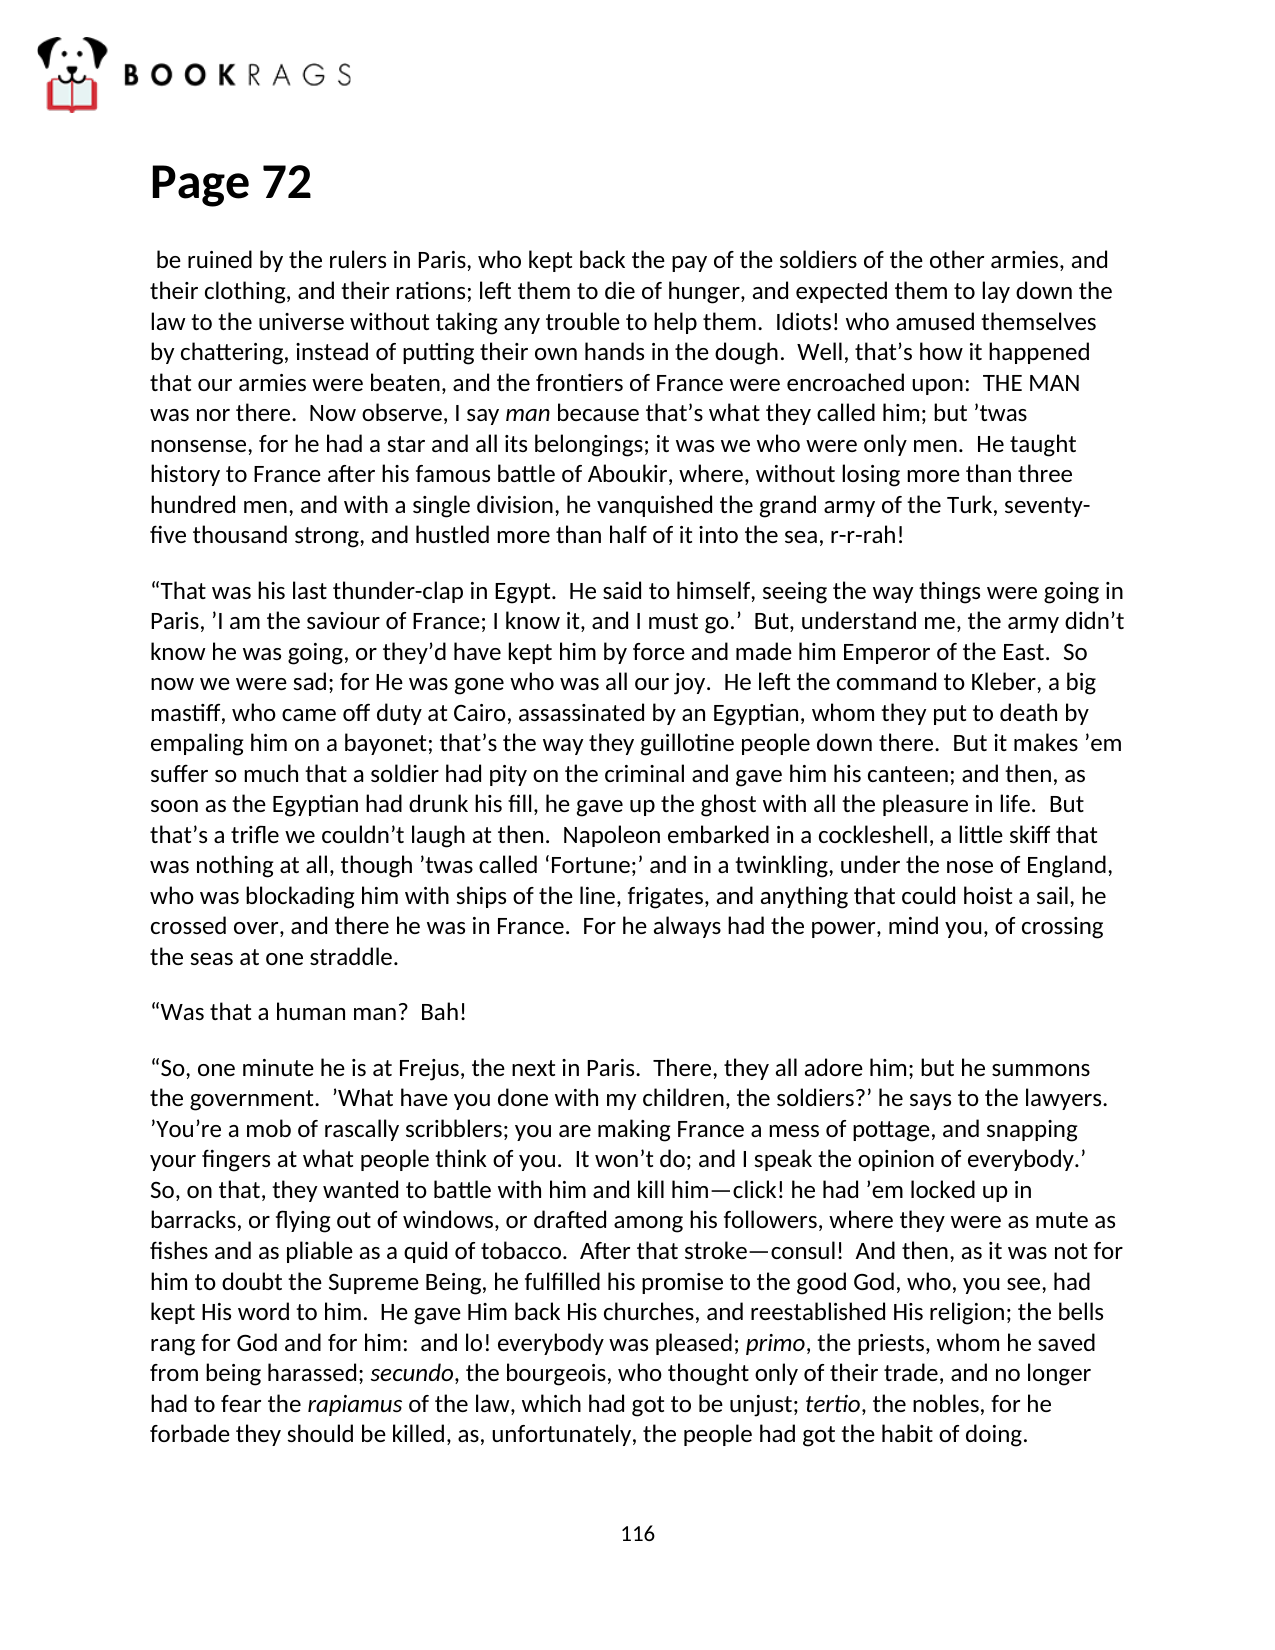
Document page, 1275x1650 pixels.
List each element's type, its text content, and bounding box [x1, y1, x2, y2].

text Page 72 [150, 150, 1125, 211]
text “Was that a human man? Bah! [150, 997, 1125, 1027]
text be ruined by the rulers in Paris, who kept back the pay of the soldiers of the other armies, and their clothing, and their rations; left them to die of hunger, and expected them to lay down the law to the universe without taking any trouble to help them. Idiots! who amused themselves by chattering, instead of putting their own hands in the dough. Well, that’s how it happened that our armies were beaten, and the frontiers of France were encroached upon: THE MAN was nor there. Now observe, I say man because that’s what they called him; but ’twas nonsense, for he had a star and all its belongings; it was we who were only men. He taught history to France after his famous battle of Aboukir, where, without losing more than three hundred men, and with a single division, he vanquished the grand army of the Turk, seventy-five thousand strong, and hustled more than half of it into the sea, r-r-rah! [150, 244, 1125, 550]
text “That was his last thunder-clap in Egypt. He said to himself, seeing the way things were going in Paris, ’I am the saviour of France; I know it, and I must go.’ But, understand me, the army didn’t know he was going, or they’d have kept him by force and made him Emperor of the East. So now we were sad; for He was gone who was all our joy. He left the command to Kleber, a big mastiff, who came off duty at Cairo, assassinated by an Egyptian, whom they put to death by empaling him on a bayonet; that’s the way they guillotine people down there. But it makes ’em suffer so much that a soldier had pity on the criminal and gave him his canteen; and then, as soon as the Egyptian had drunk his fill, he gave up the ghost with all the pleasure in life. But that’s a trifle we couldn’t laugh at then. Napoleon embarked in a cockleshell, a little skiff that was nothing at all, though ’twas called ‘Fortune;’ and in a twinkling, under the nose of England, who was blockading him with ships of the line, frigates, and anything that could hoist a sail, he crossed over, and there he was in France. For he always had the power, mind you, of crossing the seas at one straddle. [150, 575, 1125, 972]
text “So, one minute he is at Frejus, the next in Paris. There, they all adore him; but he summons the government. ’What have you done with my children, the soldiers?’ he says to the lawyers. ’You’re a mob of rascally scribblers; you are making France a mess of pottage, and snapping your fingers at what people think of you. It won’t do; and I speak the opinion of everybody.’ So, on that, they wanted to battle with him and kill him—­click! he had ’em locked up in barracks, or flying out of windows, or drafted among his followers, where they were as mute as fishes and as pliable as a quid of tobacco. After that stroke—­consul! And then, as it was not for him to doubt the Supreme Being, he fulfilled his promise to the good God, who, you see, had kept His word to him. He gave Him back His churches, and reestablished His religion; the bells rang for God and for him: and lo! everybody was pleased; primo, the priests, whom he saved from being harassed; secundo, the bourgeois, who thought only of their trade, and no longer had to fear the rapiamus of the law, which had got to be unjust; tertio, the nobles, for he forbade they should be killed, as, unfortunately, the people had got the habit of doing. [150, 1052, 1125, 1449]
picture [37, 37, 351, 113]
